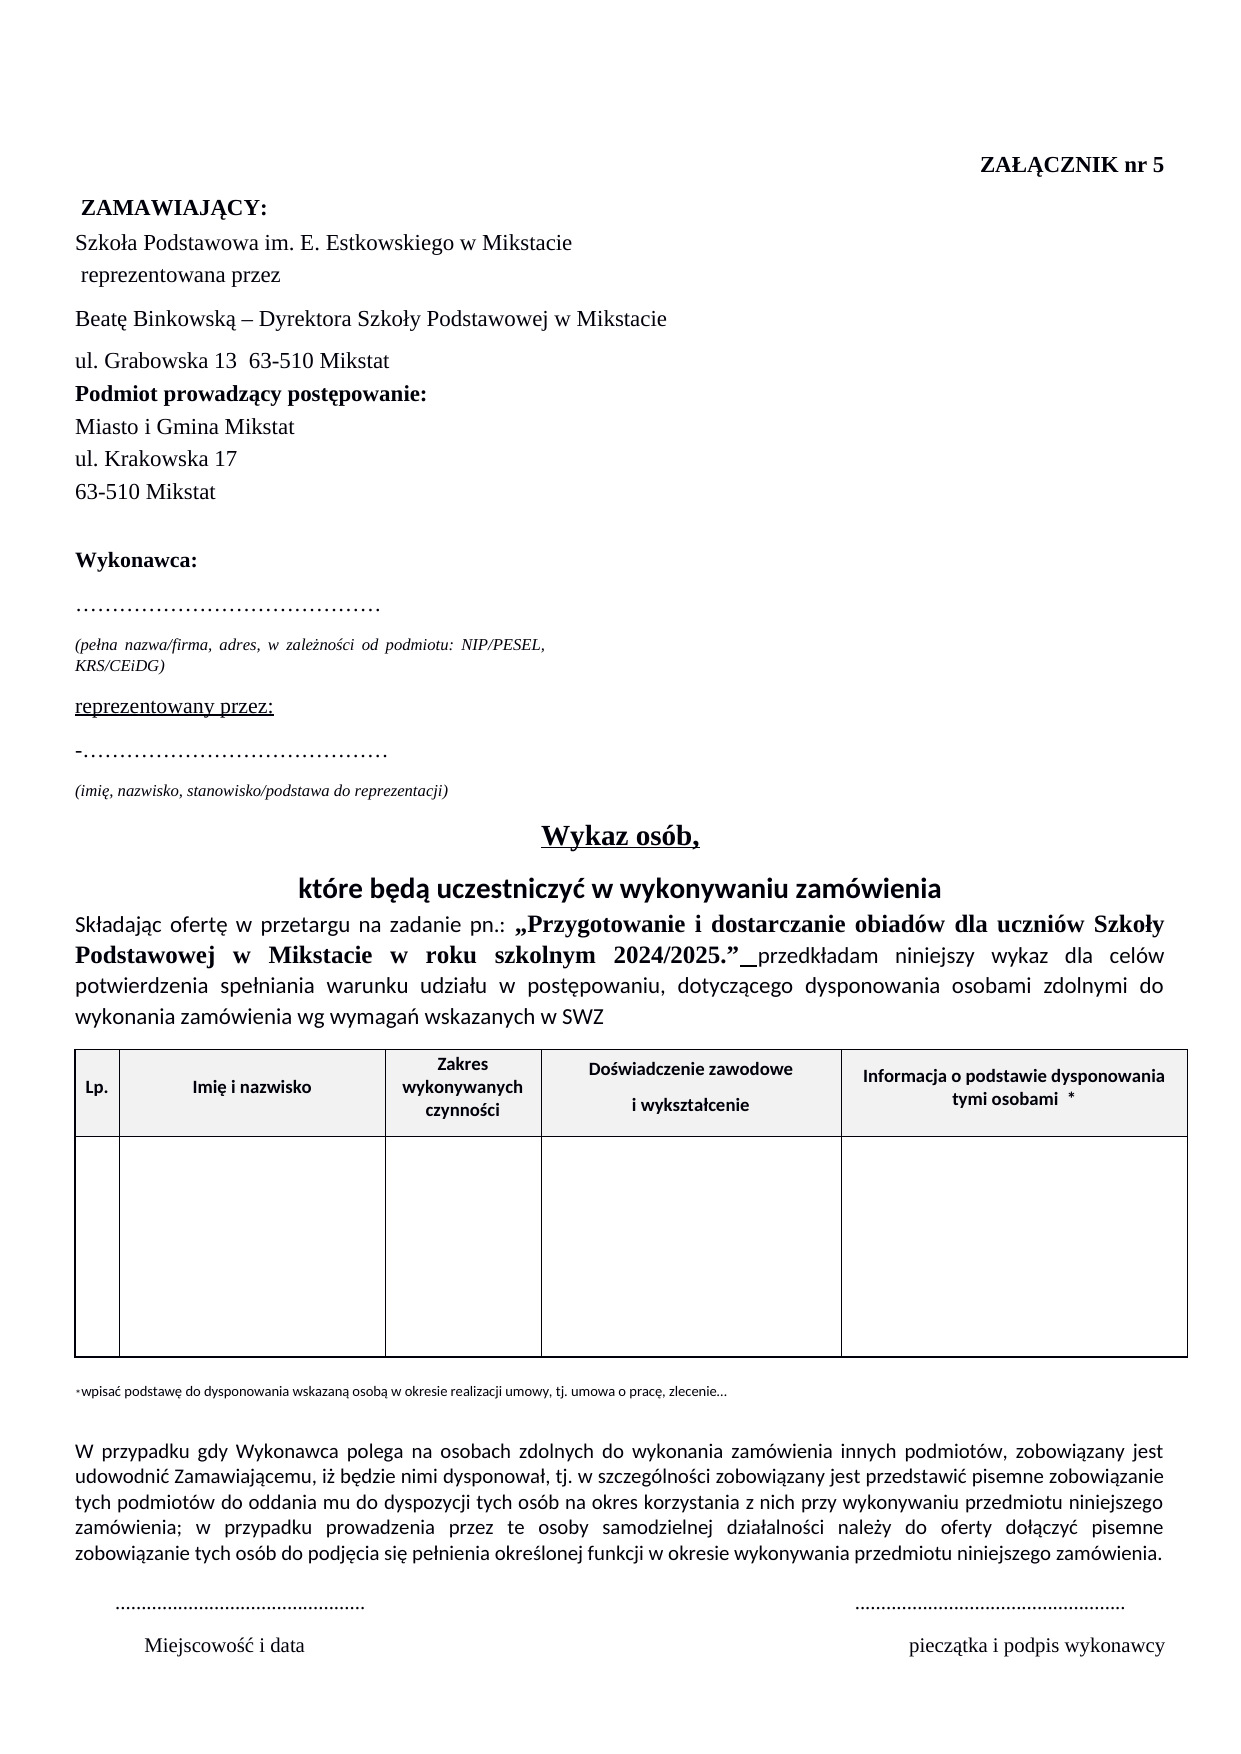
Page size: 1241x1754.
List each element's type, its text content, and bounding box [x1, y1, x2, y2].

text Miejscowość i data pieczątka i podpis wykonawcy [75, 1633, 1165, 1657]
text -…………………………………… [75, 737, 545, 762]
table_header Lp. [76, 1050, 119, 1136]
text Wykonawca: [75, 547, 1165, 572]
text Szkoła Podstawowa im. E. Estkowskiego w Mikstacie [75, 229, 1165, 255]
table_cell [120, 1137, 385, 1356]
table_header Informacja o podstawie dysponowania tymi osobami * [842, 1050, 1187, 1136]
text ul. Grabowska 13 63-510 Mikstat [75, 348, 1165, 374]
text Miasto i Gmina Mikstat [75, 413, 1165, 439]
text Składając ofertę w przetargu na zadanie pn.: „Przygotowanie i dostarczanie obiadów dla uczniów Szkoły Podstawowej w Mikstacie w roku szkolnym 2024/2025.” przedkładam niniejszy wykaz dla celów potwierdzenia spełniania warunku udziału w postępowaniu, dotyczącego dysponowania osobami zdolnymi do wykonania zamówienia wg wymagań wskazanych w SWZ [75, 909, 1165, 1030]
text które będą uczestniczyć w wykonywaniu zamówienia [75, 871, 1165, 906]
text (imię, nazwisko, stanowisko/podstawa do reprezentacji) [75, 780, 545, 799]
text Wykaz osób, [75, 818, 1165, 851]
table_cell [842, 1137, 1187, 1356]
table_header Doświadczenie zawodowe i wykształcenie [542, 1050, 841, 1136]
text Beatę Binkowską – Dyrektora Szkoły Podstawowej w Mikstacie [75, 304, 1165, 331]
text ................................................ .................................................... [75, 1590, 1165, 1614]
table_header Zakres wykonywanych czynności [386, 1050, 541, 1136]
text (pełna nazwa/firma, adres, w zależności od podmiotu: NIP/PESEL, KRS/CEiDG) [75, 635, 545, 674]
text reprezentowany przez: [75, 693, 1165, 718]
text ZAŁĄCZNIK nr 5 [75, 152, 1164, 178]
table_cell [542, 1137, 841, 1356]
text W przypadku gdy Wykonawca polega na osobach zdolnych do wykonania zamówienia innych podmiotów, zobowiązany jest udowodnić Zamawiającemu, iż będzie nimi dysponował, tj. w szczególności zobowiązany jest przedstawić pisemne zobowiązanie tych podmiotów do oddania mu do dyspozycji tych osób na okres korzystania z nich przy wykonywaniu przedmiotu niniejszego zamówienia; w przypadku prowadzenia przez te osoby samodzielnej działalności należy do oferty dołączyć pisemne zobowiązanie tych osób do podjęcia się pełnienia określonej funkcji w okresie wykonywania przedmiotu niniejszego zamówienia. [75, 1438, 1165, 1565]
text reprezentowana przez [75, 262, 1165, 288]
text ZAMAWIAJĄCY: [75, 194, 1165, 221]
text 63-510 Mikstat [75, 478, 1165, 504]
text *wpisać podstawę do dysponowania wskazaną osobą w okresie realizacji umowy, tj. umowa o pracę, zlecenie… [75, 1382, 1165, 1413]
text …………………………………… [75, 591, 545, 616]
table_cell [76, 1137, 119, 1356]
table_header Imię i nazwisko [120, 1050, 385, 1136]
table_cell [386, 1137, 541, 1356]
text ul. Krakowska 17 [75, 445, 1165, 472]
text Podmiot prowadzący postępowanie: [75, 380, 1165, 407]
